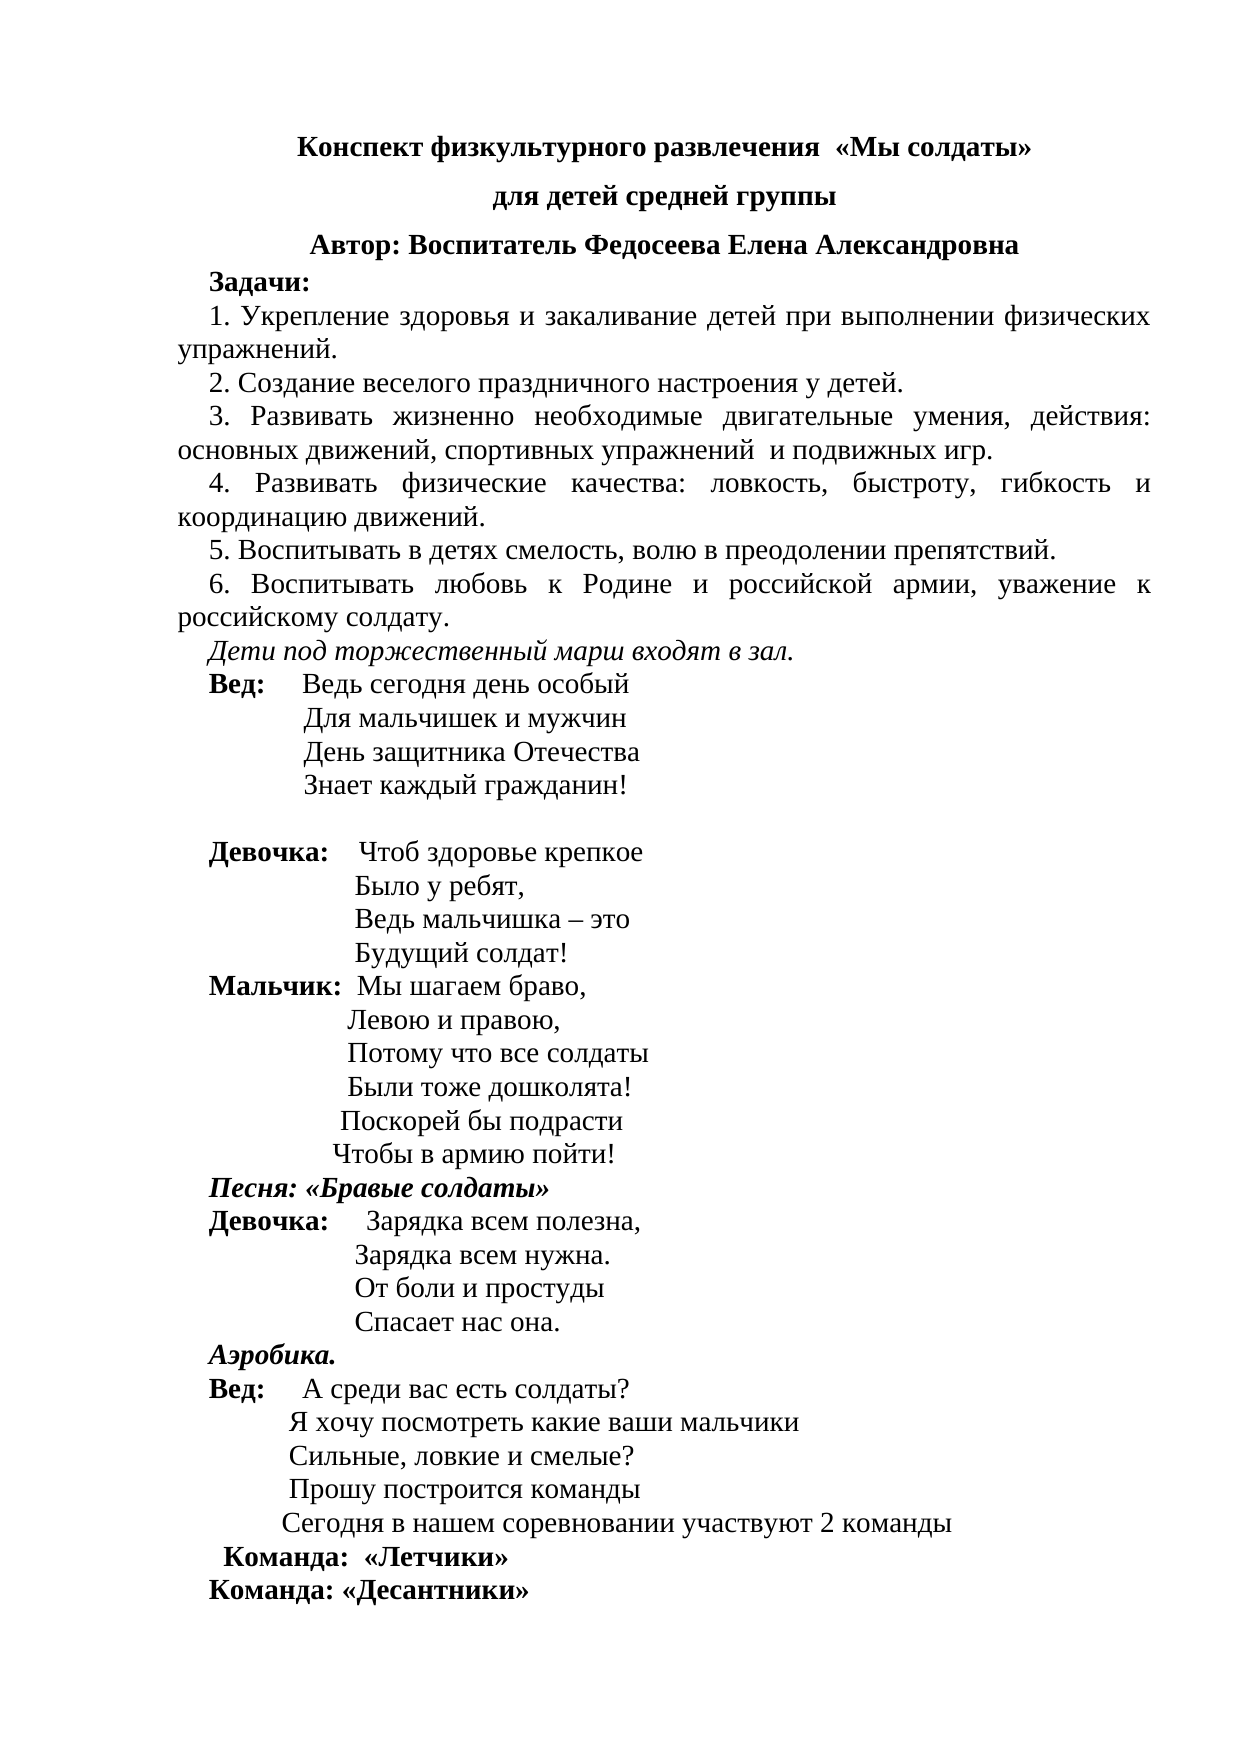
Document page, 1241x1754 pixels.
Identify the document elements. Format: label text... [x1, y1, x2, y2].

text Для мальчишек и мужчин [177, 700, 1152, 734]
text 1. Укрепление здоровья и закаливание детей при выполнении физических упражнений. [177, 298, 1152, 365]
text 5. Воспитывать в детях смелость, волю в преодолении препятствий. [177, 532, 1152, 566]
text От боли и простуды [177, 1270, 1152, 1304]
text 2. Создание веселого праздничного настроения у детей. [177, 365, 1152, 398]
text Команда: «Летчики» [177, 1539, 1152, 1572]
text для детей средней группы [177, 178, 1152, 212]
text Аэробика. [177, 1337, 1152, 1371]
text Было у ребят, [177, 868, 1152, 901]
text Ведь мальчишка – это [177, 901, 1152, 935]
text Задачи: [177, 264, 1152, 298]
text Девочка: Зарядка всем полезна, [177, 1203, 1152, 1237]
text 3. Развивать жизненно необходимые двигательные умения, действия: основных движений, спортивных упражнений и подвижных игр. [177, 398, 1152, 465]
text Поскорей бы подрасти [177, 1103, 1152, 1136]
text Я хочу посмотреть какие ваши мальчики [177, 1404, 1152, 1438]
text Прошу построится команды [177, 1472, 1152, 1505]
text 6. Воспитывать любовь к Родине и российской армии, уважение к российскому солдату. [177, 566, 1152, 633]
text Сильные, ловкие и смелые? [177, 1438, 1152, 1472]
text Автор: Воспитатель Федосеева Елена Александровна [177, 227, 1152, 261]
text Левою и правою, [177, 1002, 1152, 1036]
text Дети под торжественный марш входят в зал. [177, 633, 1152, 667]
text День защитника Отечества [177, 734, 1152, 767]
text Вед: А среди вас есть солдаты? [177, 1371, 1152, 1404]
text Вед: Ведь сегодня день особый [177, 667, 1152, 700]
text 4. Развивать физические качества: ловкость, быстроту, гибкость и координацию движений. [177, 465, 1152, 532]
text Потому что все солдаты [177, 1036, 1152, 1069]
text Девочка: Чтоб здоровье крепкое [177, 834, 1152, 868]
text Будущий солдат! [177, 935, 1152, 968]
text Конспект физкультурного развлечения «Мы солдаты» [177, 129, 1152, 163]
text Спасает нас она. [177, 1304, 1152, 1337]
text Были тоже дошколята! [177, 1069, 1152, 1103]
text Команда: «Десантники» [177, 1572, 1152, 1606]
text Мальчик: Мы шагаем браво, [177, 968, 1152, 1002]
text Сегодня в нашем соревновании участвуют 2 команды [177, 1505, 1152, 1539]
text Знает каждый гражданин! [177, 767, 1152, 801]
text Зарядка всем нужна. [177, 1237, 1152, 1270]
text Чтобы в армию пойти! [177, 1136, 1152, 1170]
text Песня: «Бравые солдаты» [177, 1170, 1152, 1203]
